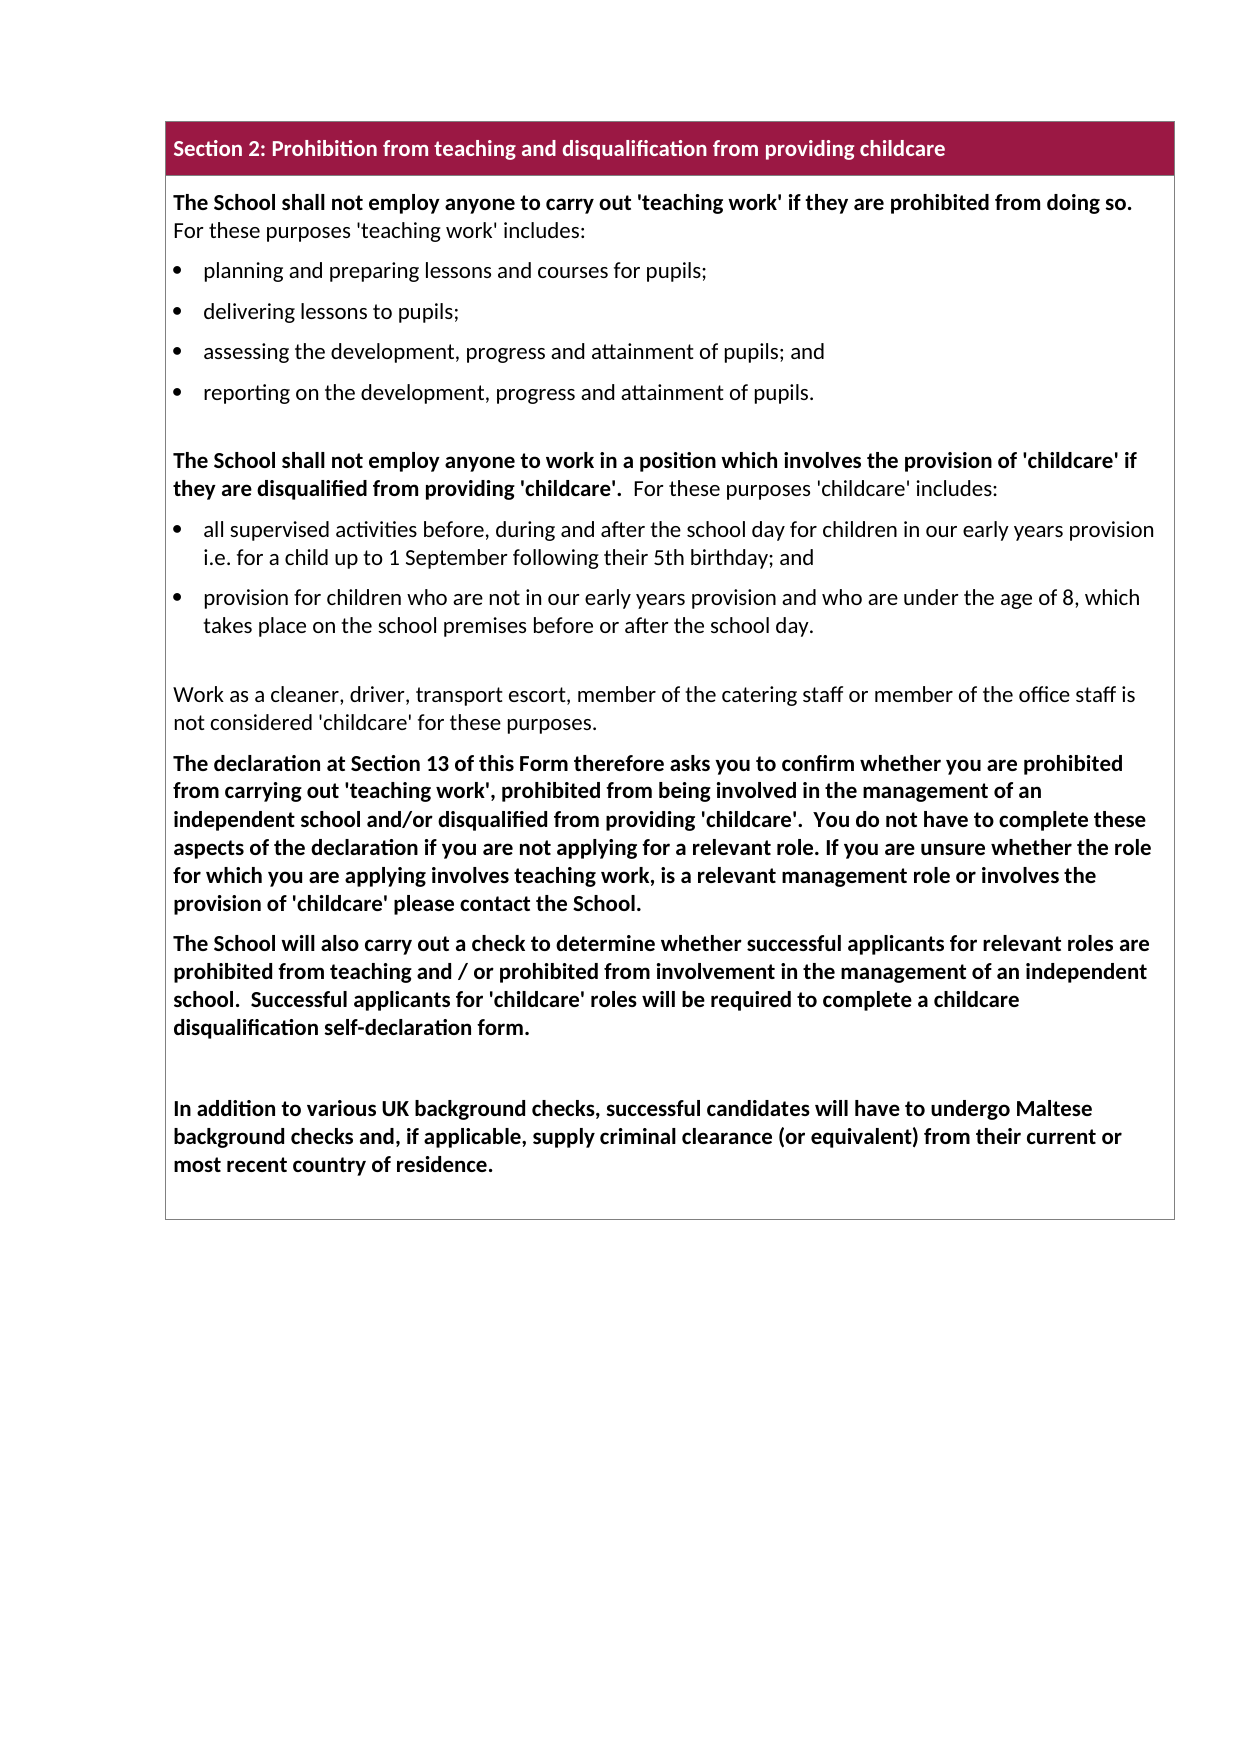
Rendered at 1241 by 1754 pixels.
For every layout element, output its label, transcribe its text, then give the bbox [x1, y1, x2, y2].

table_header Section 2: Prohibition from teaching and disqualification from providing childcare [166, 122, 1174, 175]
table_cell The School shall not employ anyone to carry out 'teaching work' if they are prohibited from doing so. For these purposes 'teaching work' includes: planning and preparing lessons and courses for pupils; delivering lessons to pupils; assessing the development, progress and attainment of pupils; and reporting on the development, progress and attainment of pupils. The School shall not employ anyone to work in a position which involves the provision of 'childcare' if they are disqualified from providing 'childcare'. For these purposes 'childcare' includes: all supervised activities before, during and after the school day for children in our early years provision i.e. for a child up to 1 September following their 5th birthday; and provision for children who are not in our early years provision and who are under the age of 8, which takes place on the school premises before or after the school day. Work as a cleaner, driver, transport escort, member of the catering staff or member of the office staff is not considered 'childcare' for these purposes. The declaration at Section 13 of this Form therefore asks you to confirm whether you are prohibited from carrying out 'teaching work', prohibited from being involved in the management of an independent school and/or disqualified from providing 'childcare'. You do not have to complete these aspects of the declaration if you are not applying for a relevant role. If you are unsure whether the role for which you are applying involves teaching work, is a relevant management role or involves the provision of 'childcare' please contact the School. The School will also carry out a check to determine whether successful applicants for relevant roles are prohibited from teaching and / or prohibited from involvement in the management of an independent school. Successful applicants for 'childcare' roles will be required to complete a childcare disqualification self-declaration form. In addition to various UK background checks, successful candidates will have to undergo Maltese background checks and, if applicable, supply criminal clearance (or equivalent) from their current or most recent country of residence. [166, 176, 1174, 1219]
